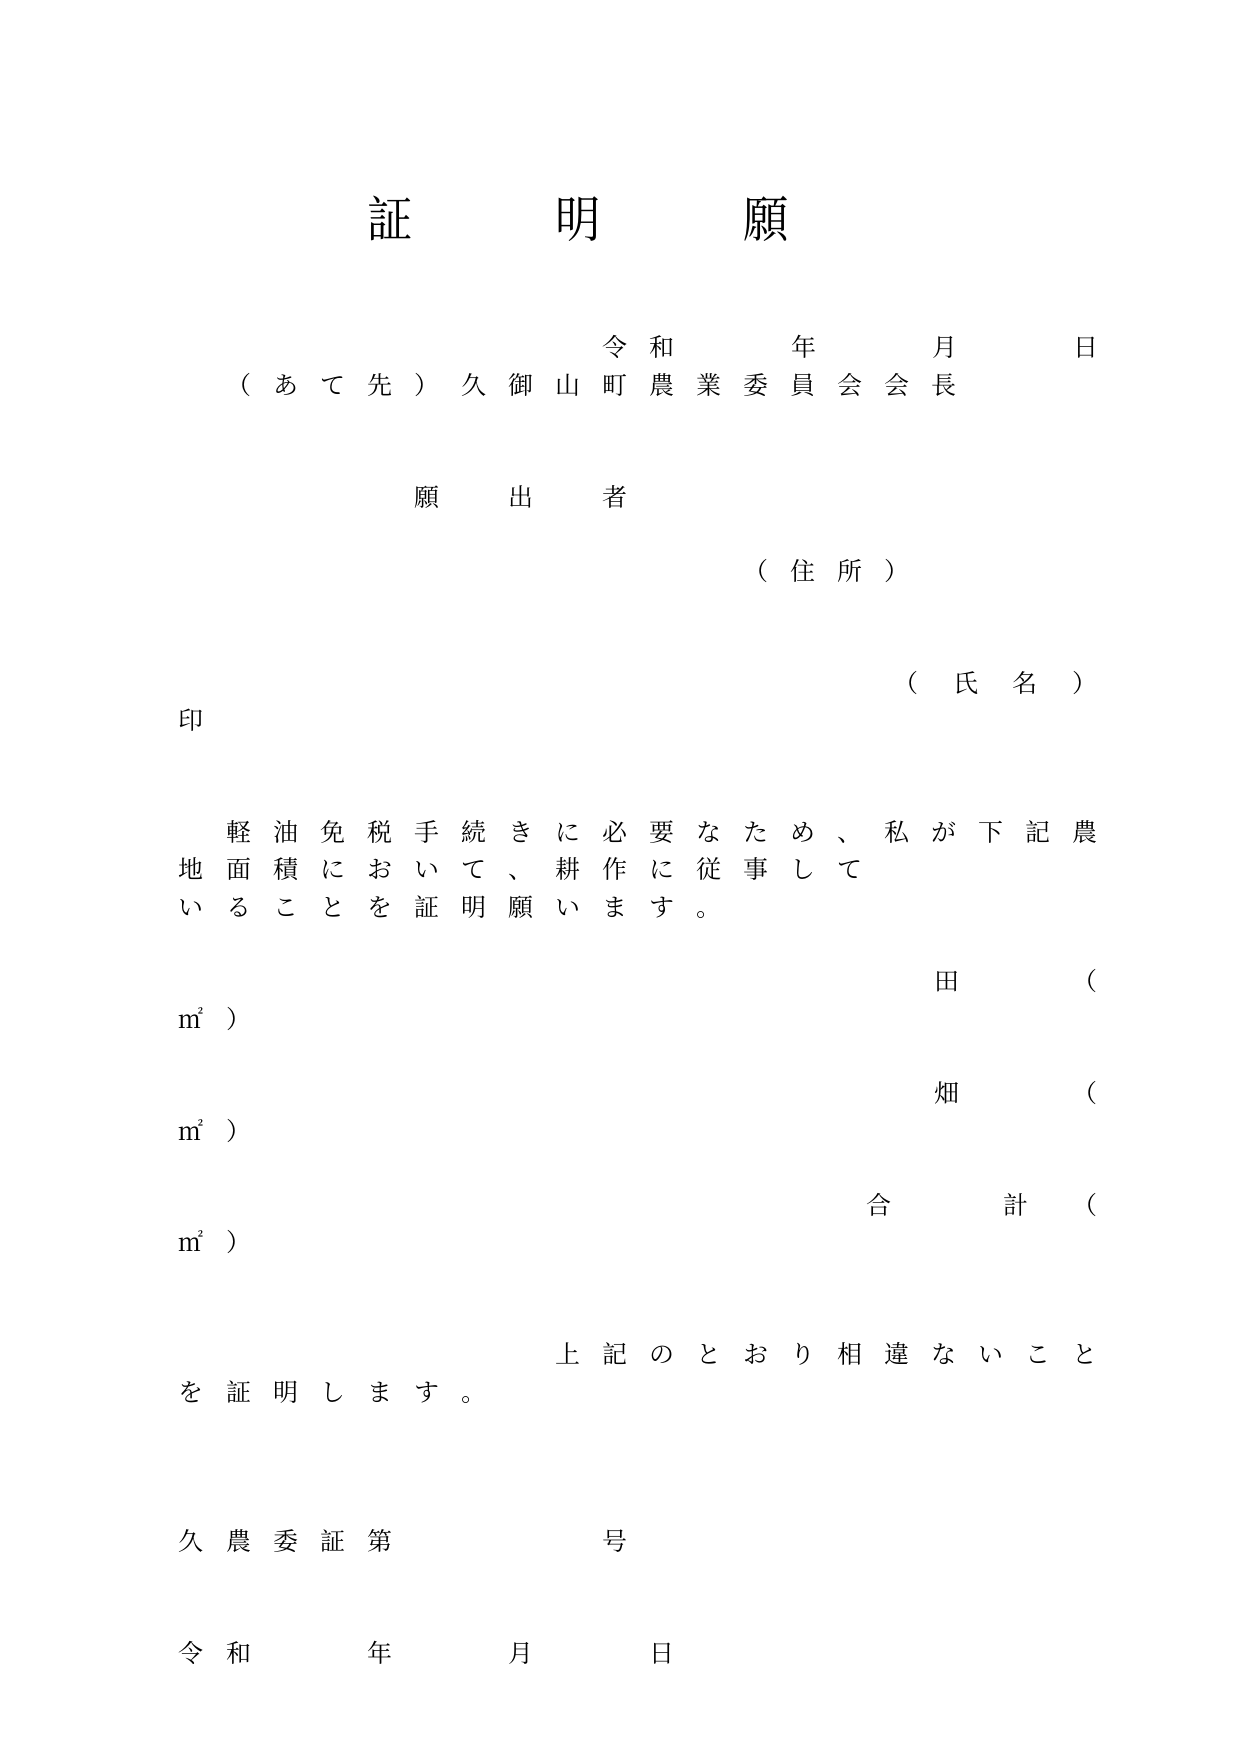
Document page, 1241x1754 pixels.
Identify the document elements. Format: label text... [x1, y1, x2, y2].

text 田 （ ㎡） [179, 961, 1120, 1036]
text 証 明 願 [179, 178, 1120, 253]
text 上記のとおり相違ないことを証明します。 [179, 1334, 1120, 1409]
text 久農委証第 号 [179, 1483, 1120, 1558]
text 願 出 者 [179, 477, 1120, 514]
text （住所） [179, 551, 1120, 588]
text 令和 年 月 日 [179, 327, 1120, 365]
text いることを証明願います。 [179, 887, 1120, 924]
text 畑 （ ㎡） [179, 1073, 1120, 1148]
text （氏名） 印 [179, 663, 1120, 738]
text 令和 年 月 日 [179, 1595, 1120, 1670]
text 軽油免税手続きに必要なため、私が下記農地面積において、耕作に従事して [179, 812, 1120, 887]
text （あて先）久御山町農業委員会会長 [179, 365, 1120, 402]
text 合 計（ ㎡） [179, 1185, 1120, 1260]
